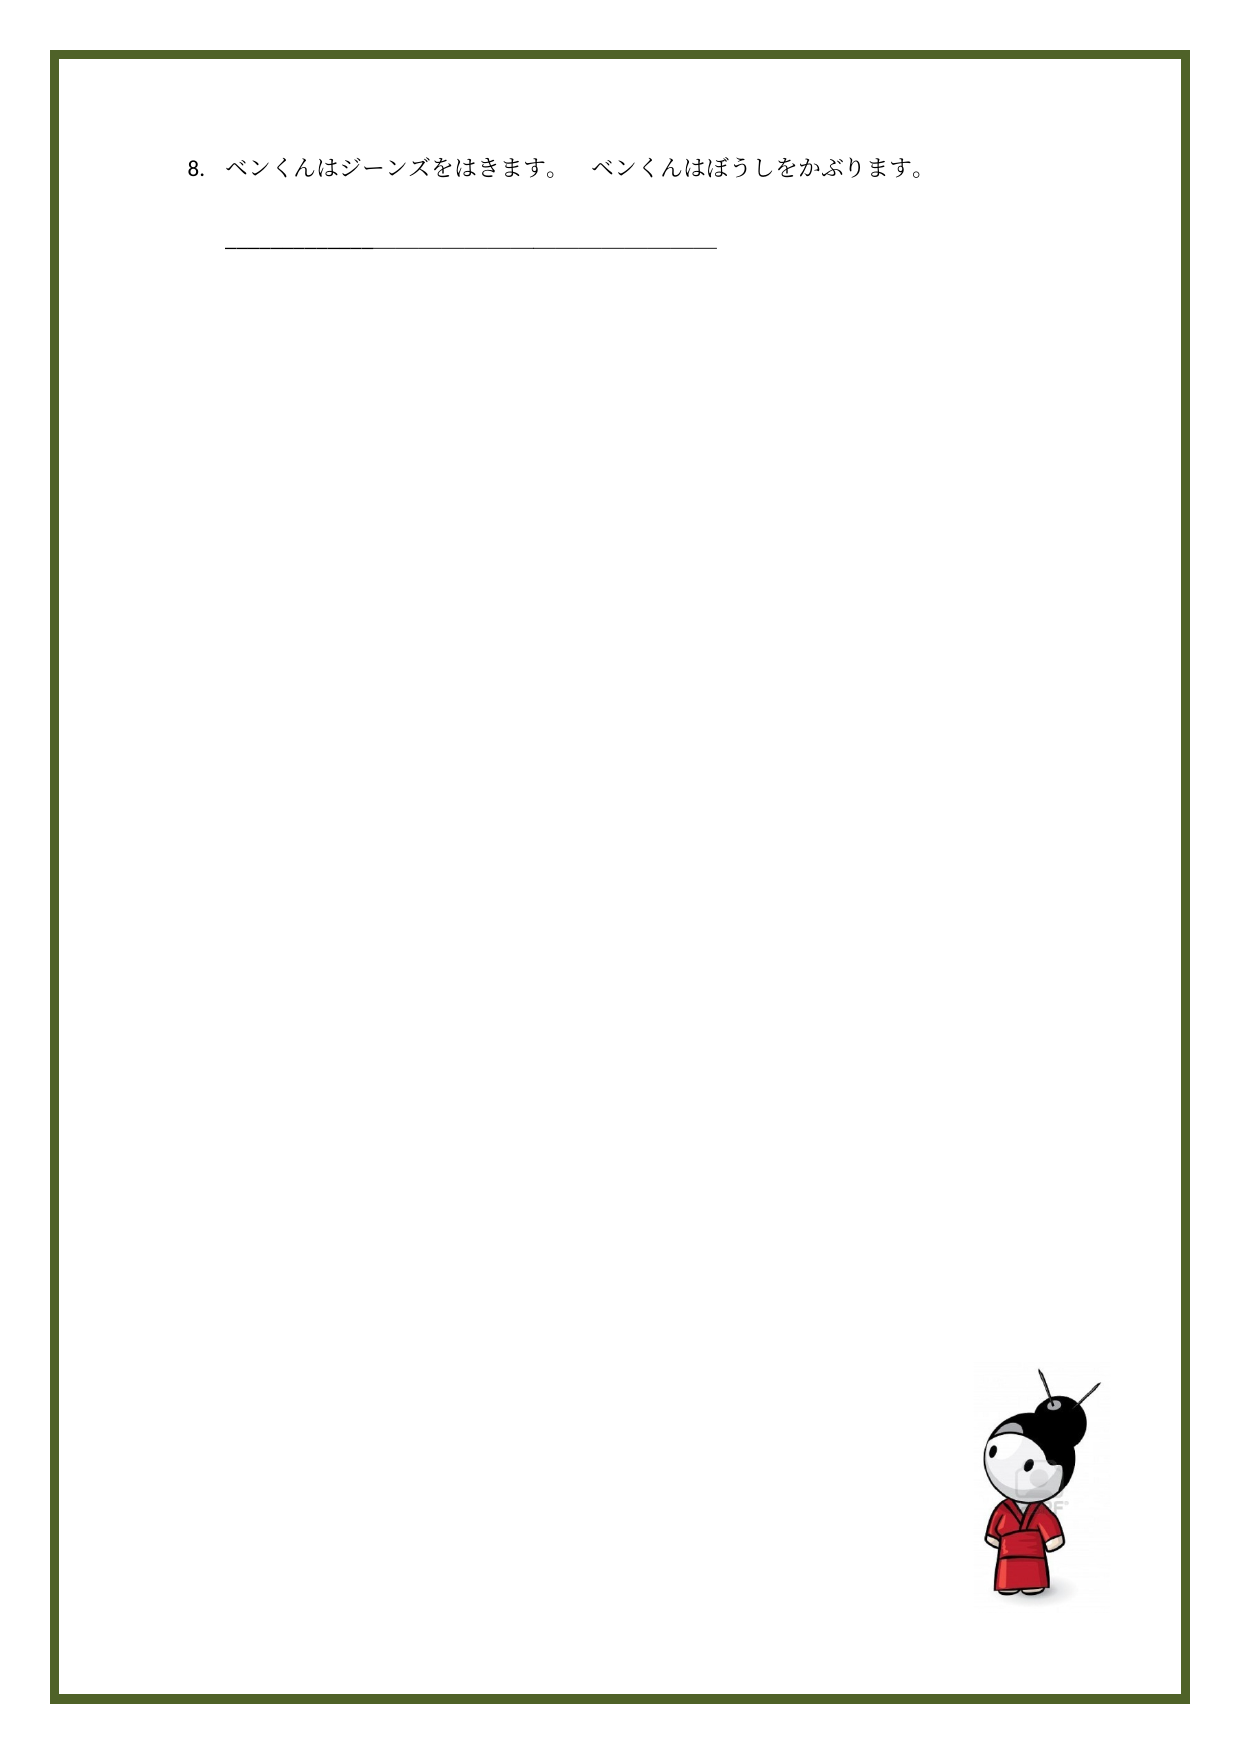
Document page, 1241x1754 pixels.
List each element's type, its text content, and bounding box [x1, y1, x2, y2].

list ベンくんはジーンズをはきます。 ベンくんはぼうしをかぶります。 [187, 150, 1090, 183]
picture [973, 1362, 1111, 1613]
list _____________＿＿＿＿＿＿＿＿＿＿＿＿＿＿＿ [225, 220, 1090, 253]
